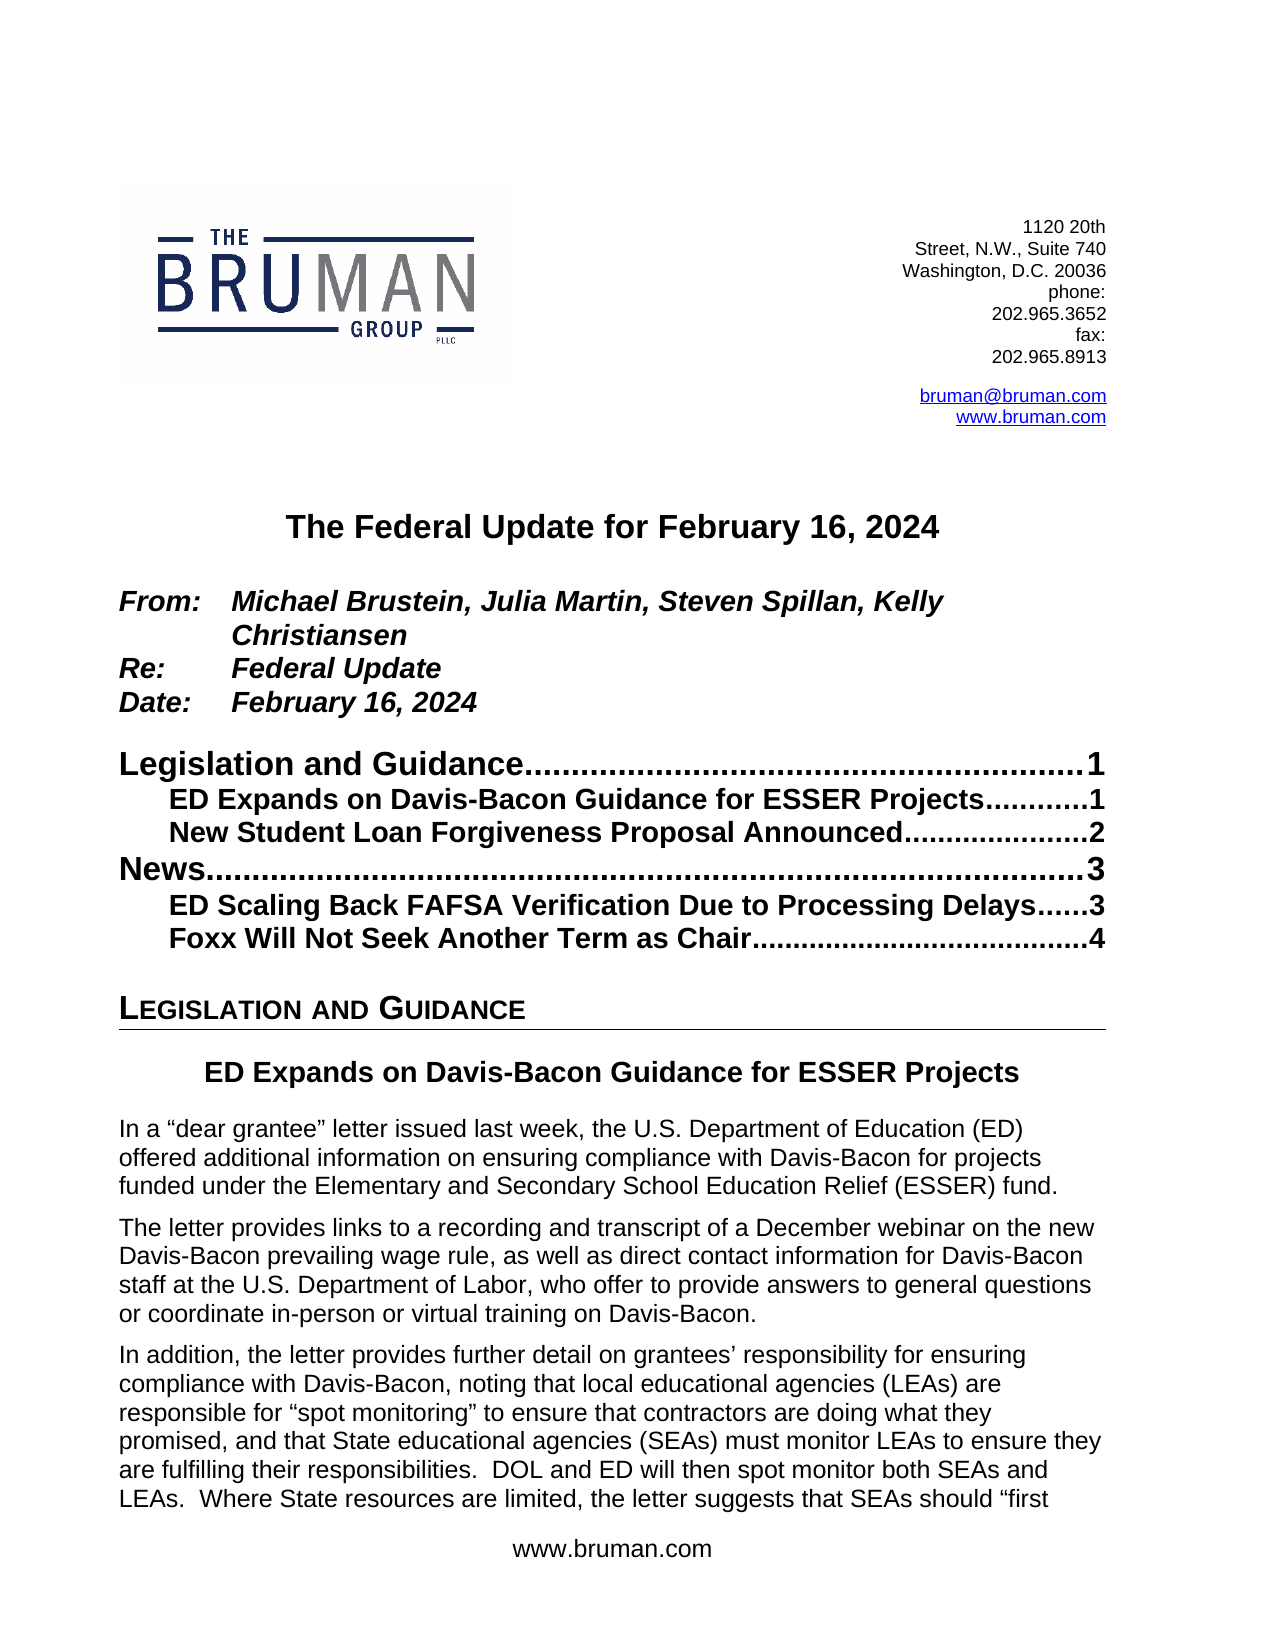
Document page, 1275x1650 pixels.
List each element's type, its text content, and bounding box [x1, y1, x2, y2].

text Washington, D.C. 20036 [513, 259, 1106, 281]
text 1120 20th Street, N.W., Suite 740 [513, 216, 1106, 259]
text News 3 [118, 849, 1106, 887]
subtitle Legislation and Guidance [118, 988, 1106, 1030]
subtitle ED Expands on Davis-Bacon Guidance for ESSER Projects [118, 1055, 1106, 1089]
text New Student Loan Forgiveness Proposal Announced 2 [168, 816, 1106, 849]
text Re: Federal Update [118, 651, 1106, 685]
text phone: 202.965.3652 [513, 281, 1106, 324]
text fax: 202.965.8913 [513, 324, 1106, 367]
picture [118, 187, 513, 385]
text In a “dear grantee” letter issued last week, the U.S. Department of Education (ED) offered additional information on ensuring compliance with Davis-Bacon for projects funded under the Elementary and Secondary School Education Relief (ESSER) fund. [118, 1114, 1106, 1200]
text From: Michael Brustein, Julia Martin, Steven Spillan, Kelly Christiansen [118, 584, 1106, 651]
text Legislation and Guidance 1 [118, 743, 1106, 782]
subtitle The Federal Update for February 16, 2024 [118, 507, 1106, 546]
text The letter provides links to a recording and transcript of a December webinar on the new Davis-Bacon prevailing wage rule, as well as direct contact information for Davis-Bacon staff at the U.S. Department of Labor, who offer to provide answers to general questions or coordinate in-person or virtual training on Davis-Bacon. [118, 1212, 1106, 1327]
text bruman@bruman.com [193, 367, 1106, 406]
text ED Expands on Davis-Bacon Guidance for ESSER Projects 1 [168, 782, 1106, 816]
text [118, 1340, 1106, 1512]
text Date: February 16, 2024 [118, 685, 1106, 718]
text ED Scaling Back FAFSA Verification Due to Processing Delays 3 [168, 887, 1106, 921]
text Foxx Will Not Seek Another Term as Chair 4 [168, 921, 1106, 954]
text www.bruman.com [343, 406, 1106, 428]
